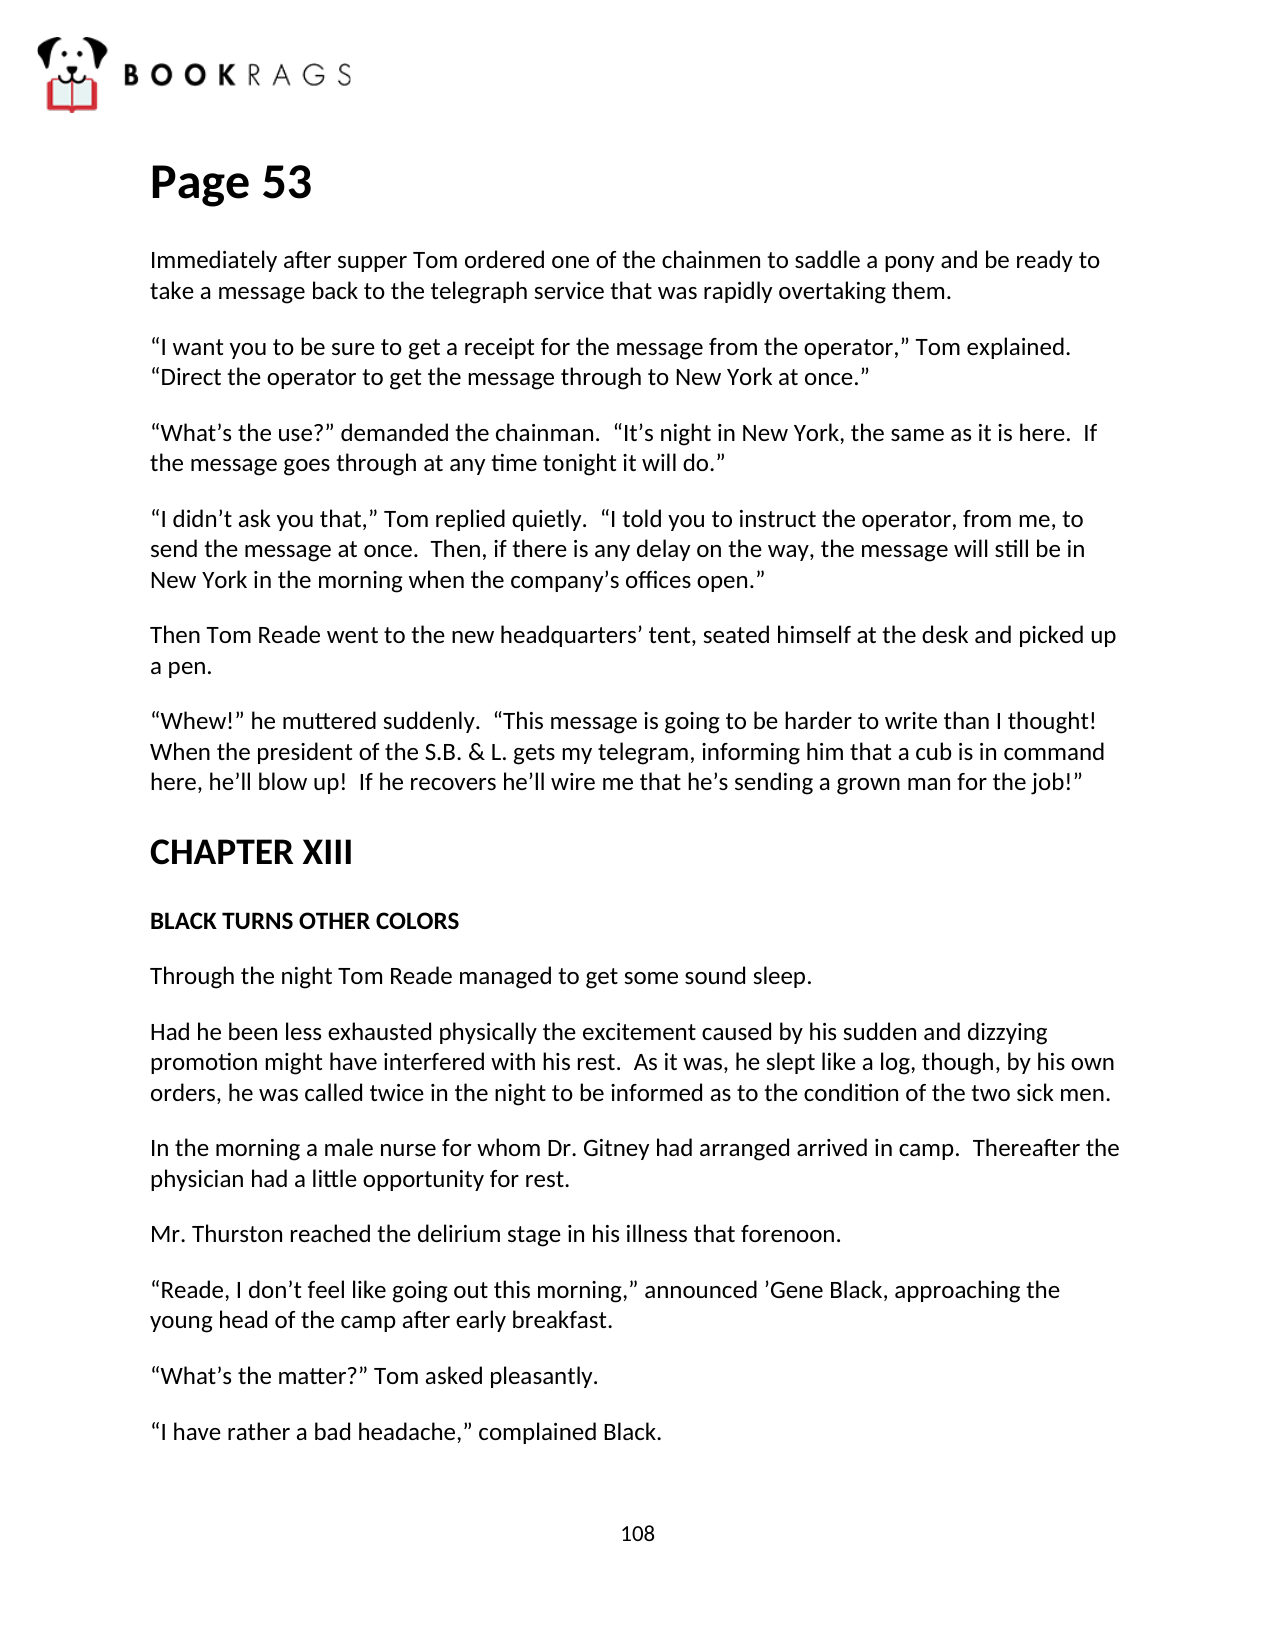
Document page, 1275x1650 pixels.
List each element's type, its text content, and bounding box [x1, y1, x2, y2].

text In the morning a male nurse for whom Dr. Gitney had arranged arrived in camp. Thereafter the physician had a little opportunity for rest. [150, 1133, 1125, 1194]
text CHAPTER XIII [150, 828, 1125, 874]
text “I want you to be sure to get a receipt for the message from the operator,” Tom explained. “Direct the operator to get the message through to New York at once.” [150, 331, 1125, 392]
text BLACK TURNS OTHER COLORS [150, 905, 1125, 936]
text Then Tom Reade went to the new headquarters’ tent, seated himself at the desk and picked up a pen. [150, 619, 1125, 680]
text “What’s the matter?” Tom asked pleasantly. [150, 1360, 1125, 1391]
text “What’s the use?” demanded the chainman. “It’s night in New York, the same as it is here. If the message goes through at any time tonight it will do.” [150, 417, 1125, 478]
text Immediately after supper Tom ordered one of the chainmen to saddle a pony and be ready to take a message back to the telegraph service that was rapidly overtaking them. [150, 244, 1125, 306]
text “I have rather a bad headache,” complained Black. [150, 1416, 1125, 1446]
text “I didn’t ask you that,” Tom replied quietly. “I told you to instruct the operator, from me, to send the message at once. Then, if there is any delay on the way, the message will still be in New York in the morning when the company’s offices open.” [150, 503, 1125, 594]
picture [37, 37, 351, 113]
text Mr. Thurston reached the delirium stage in his illness that forenoon. [150, 1219, 1125, 1249]
text Page 53 [150, 150, 1125, 211]
text Through the night Tom Reade managed to get some sound sleep. [150, 961, 1125, 991]
text “Whew!” he muttered suddenly. “This message is going to be harder to write than I thought! When the president of the S.B. & L. gets my telegram, informing him that a cub is in command here, he’ll blow up! If he recovers he’ll wire me that he’s sending a grown man for the job!” [150, 705, 1125, 797]
text Had he been less exhausted physically the excitement caused by his sudden and dizzying promotion might have interfered with his rest. As it was, he slept like a log, though, by his own orders, he was called twice in the night to be informed as to the condition of the two sick men. [150, 1016, 1125, 1108]
text “Reade, I don’t feel like going out this morning,” announced ’Gene Black, approaching the young head of the camp after early breakfast. [150, 1274, 1125, 1335]
